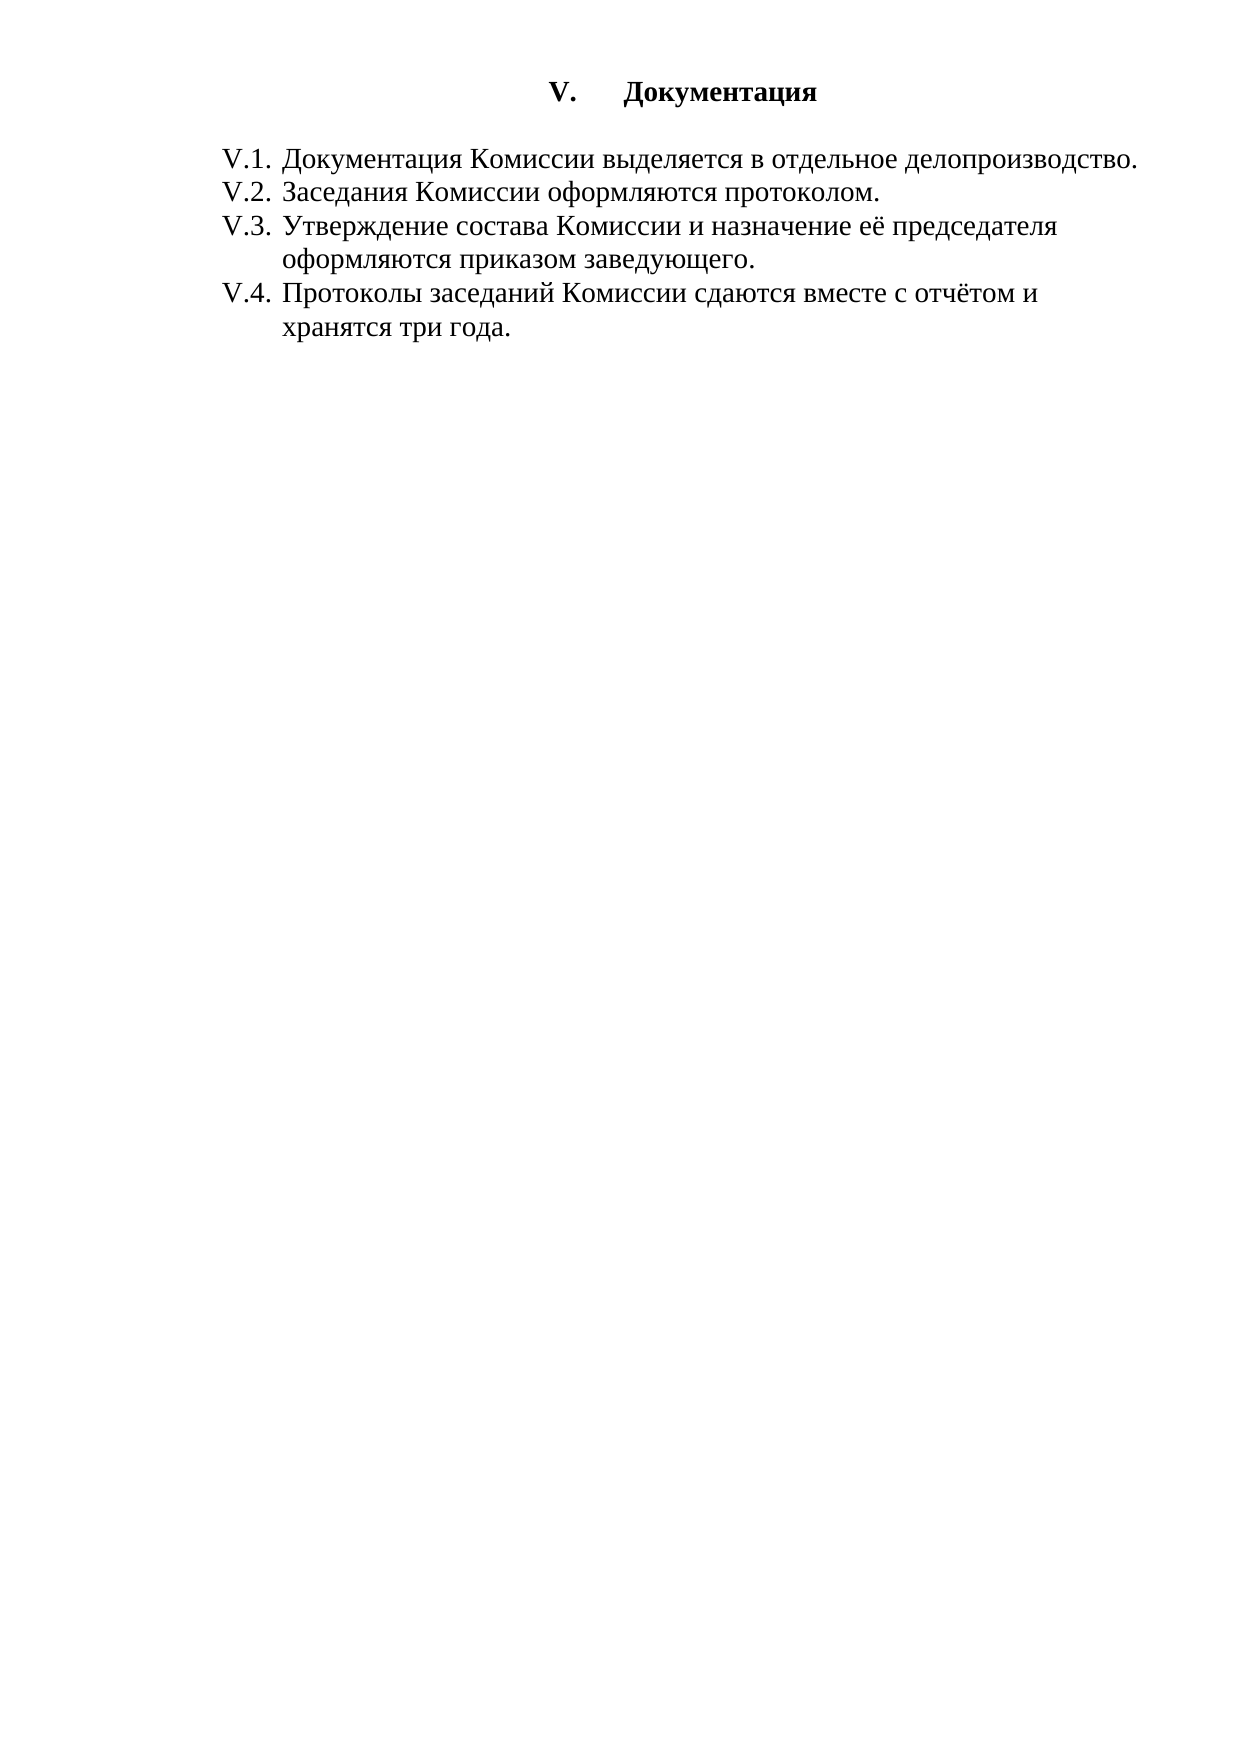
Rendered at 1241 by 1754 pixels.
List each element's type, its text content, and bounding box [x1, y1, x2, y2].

list Протоколы заседаний Комиссии сдаются вместе с отчётом и хранятся три года. [222, 275, 1151, 342]
list Документация [215, 74, 1151, 107]
list Утверждение состава Комиссии и назначение её председателя оформляются приказом заведующего. [222, 208, 1151, 275]
list Заседания Комиссии оформляются протоколом. [222, 174, 1151, 208]
list Документация Комиссии выделяется в отдельное делопроизводство. [222, 141, 1151, 174]
